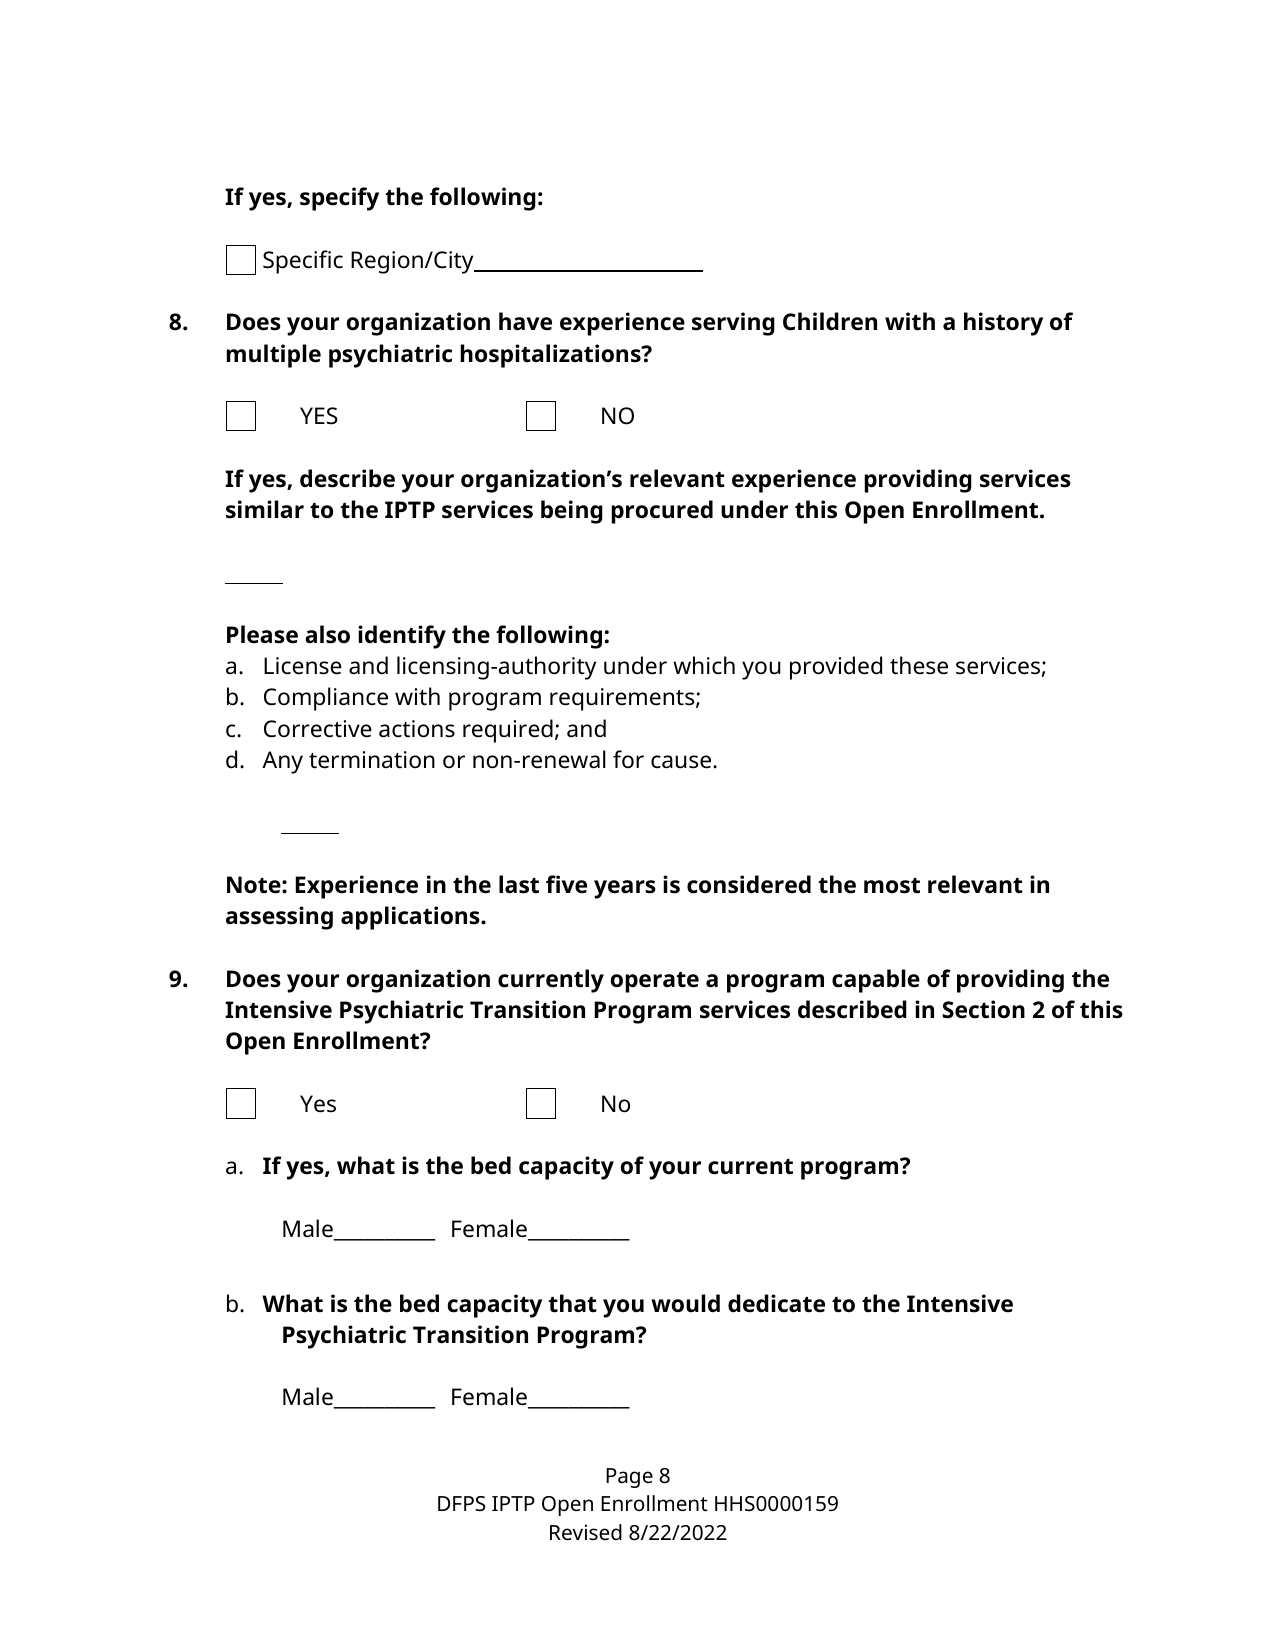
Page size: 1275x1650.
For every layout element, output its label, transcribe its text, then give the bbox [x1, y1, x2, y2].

text Please also identify the following: [225, 619, 1125, 650]
text YES NO [225, 400, 1125, 431]
list If yes, what is the bed capacity of your current program? [225, 1150, 1125, 1181]
text If yes, describe your organization’s relevant experience providing services similar to the IPTP services being procured under this Open Enrollment. [225, 462, 1125, 525]
text If yes, specify the following: [169, 181, 1125, 212]
list What is the bed capacity that you would dedicate to the Intensive Psychiatric Transition Program? [225, 1287, 1125, 1350]
text Note: Experience in the last five years is considered the most relevant in assessing applications. [225, 869, 1125, 931]
list Does your organization currently operate a program capable of providing the Intensive Psychiatric Transition Program services described in Section 2 of this Open Enrollment? [169, 962, 1125, 1056]
list Corrective actions required; and [225, 712, 1125, 744]
text Male__________ Female__________ [281, 1381, 1125, 1412]
text Specific Region/City [225, 244, 1125, 275]
text Male__________ Female__________ [281, 1212, 1125, 1244]
list License and licensing-authority under which you provided these services; [225, 650, 1125, 681]
list Compliance with program requirements; [225, 681, 1125, 712]
text Yes No [225, 1087, 1125, 1119]
list Does your organization have experience serving Children with a history of multiple psychiatric hospitalizations? [169, 306, 1125, 369]
list Any termination or non-renewal for cause. [225, 744, 1125, 775]
